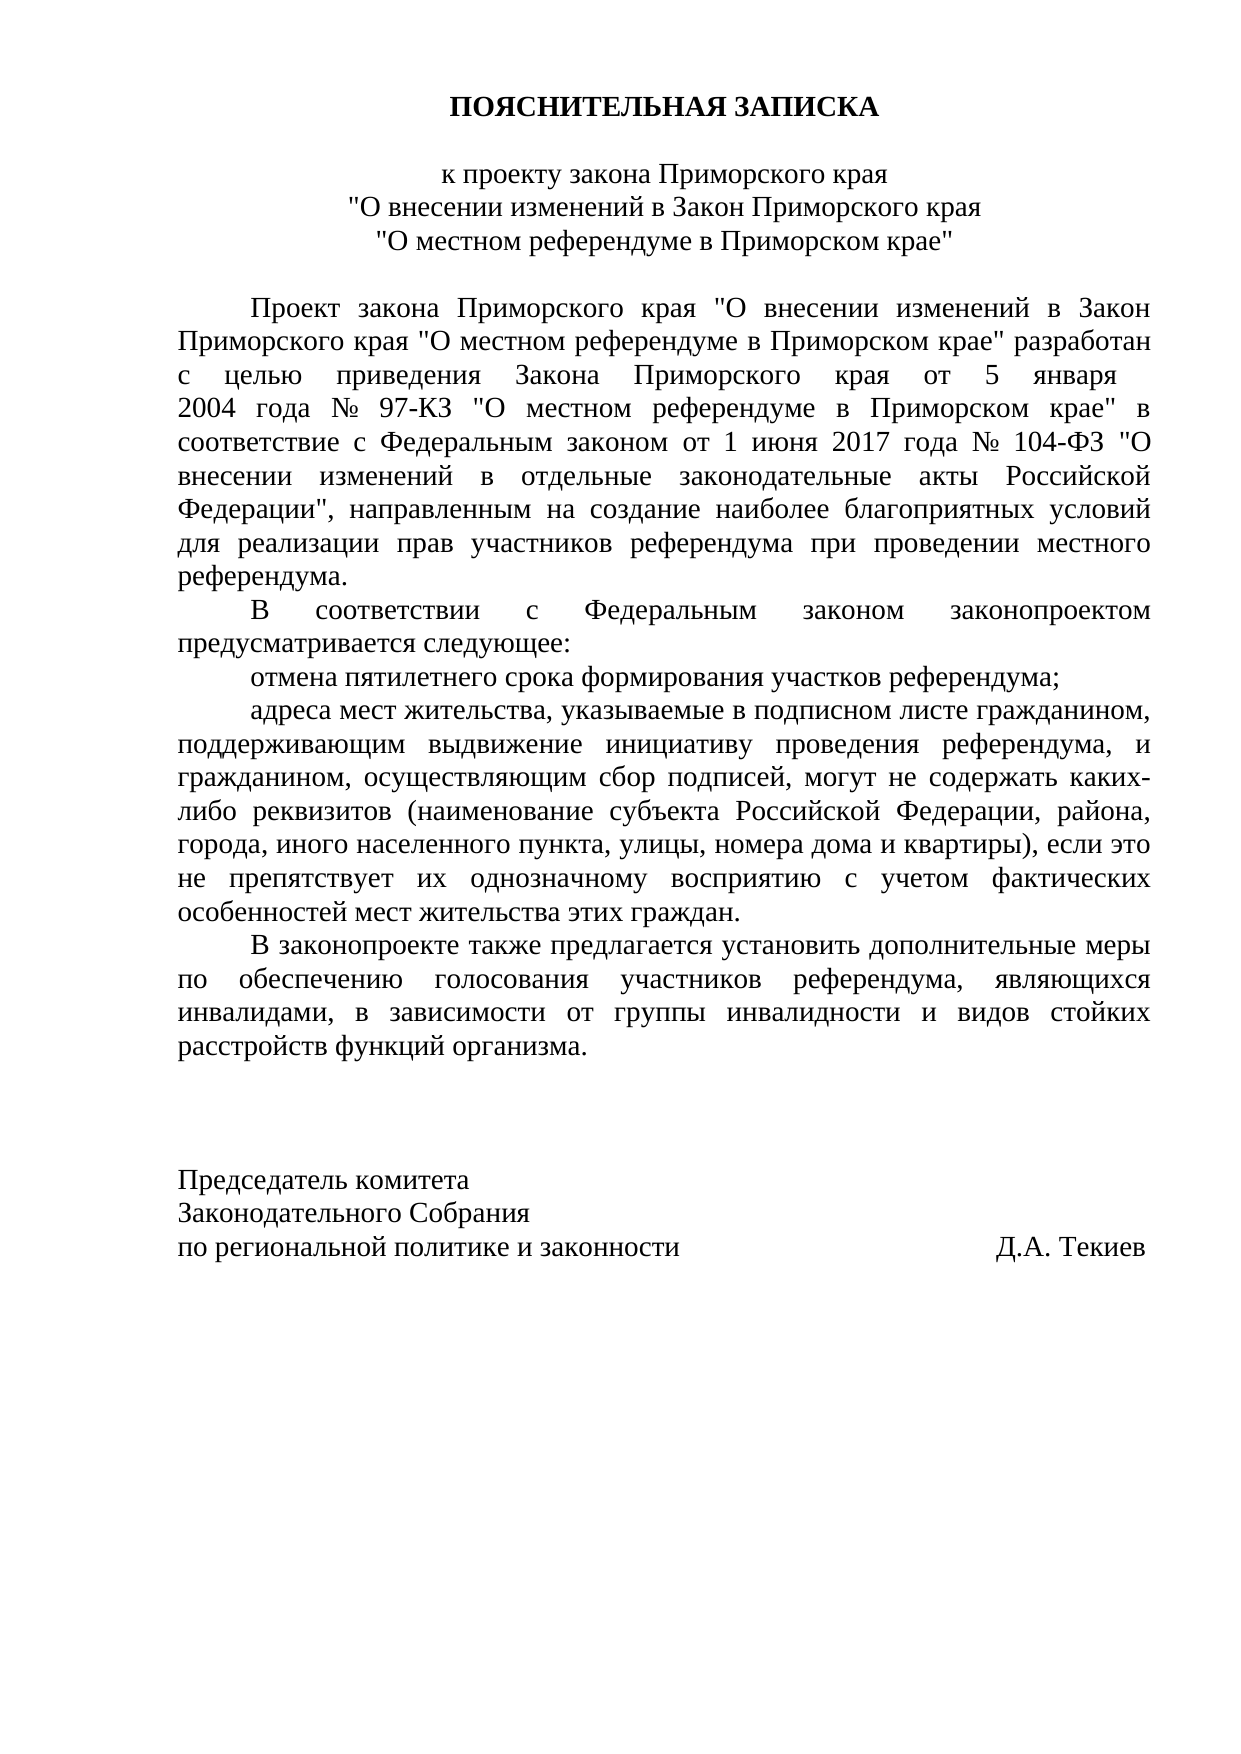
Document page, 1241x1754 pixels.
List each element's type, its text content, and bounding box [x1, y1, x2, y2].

text В соответствии с Федеральным законом законопроектом предусматривается следующее: [177, 592, 1152, 659]
title "О внесении изменений в Закон Приморского края [177, 189, 1152, 223]
title "О местном референдуме в Приморском крае" [177, 223, 1152, 256]
title к проекту закона Приморского края [177, 156, 1152, 189]
text Проект закона Приморского края "О внесении изменений в Закон Приморского края "О местном референдуме в Приморском крае" разработан с целью приведения Закона Приморского края от 5 января 2004 года № 97-КЗ "О местном референдуме в Приморском крае" в соответствие с Федеральным законом от 1 июня 2017 года № 104-ФЗ "О внесении изменений в отдельные законодательные акты Российской Федерации", направленным на создание наиболее благоприятных условий для реализации прав участников референдума при проведении местного референдума. [177, 290, 1152, 592]
text ПОЯСНИТЕЛЬНАЯ ЗАПИСКА [177, 89, 1152, 122]
text отмена пятилетнего срока формирования участков референдума; [177, 659, 1152, 692]
text В законопроекте также предлагается установить дополнительные меры по обеспечению голосования участников референдума, являющихся инвалидами, в зависимости от группы инвалидности и видов стойких расстройств функций организма. [177, 927, 1152, 1061]
text Председатель комитета [177, 1162, 1152, 1196]
text Законодательного Собрания [177, 1196, 1152, 1229]
text адреса мест жительства, указываемые в подписном листе гражданином, поддерживающим выдвижение инициативу проведения референдума, и гражданином, осуществляющим сбор подписей, могут не содержать каких-либо реквизитов (наименование субъекта Российской Федерации, района, города, иного населенного пункта, улицы, номера дома и квартиры), если это не препятствует их однозначному восприятию с учетом фактических особенностей мест жительства этих граждан. [177, 692, 1152, 927]
text по региональной политике и законности Д.А. Текиев [177, 1229, 1152, 1263]
